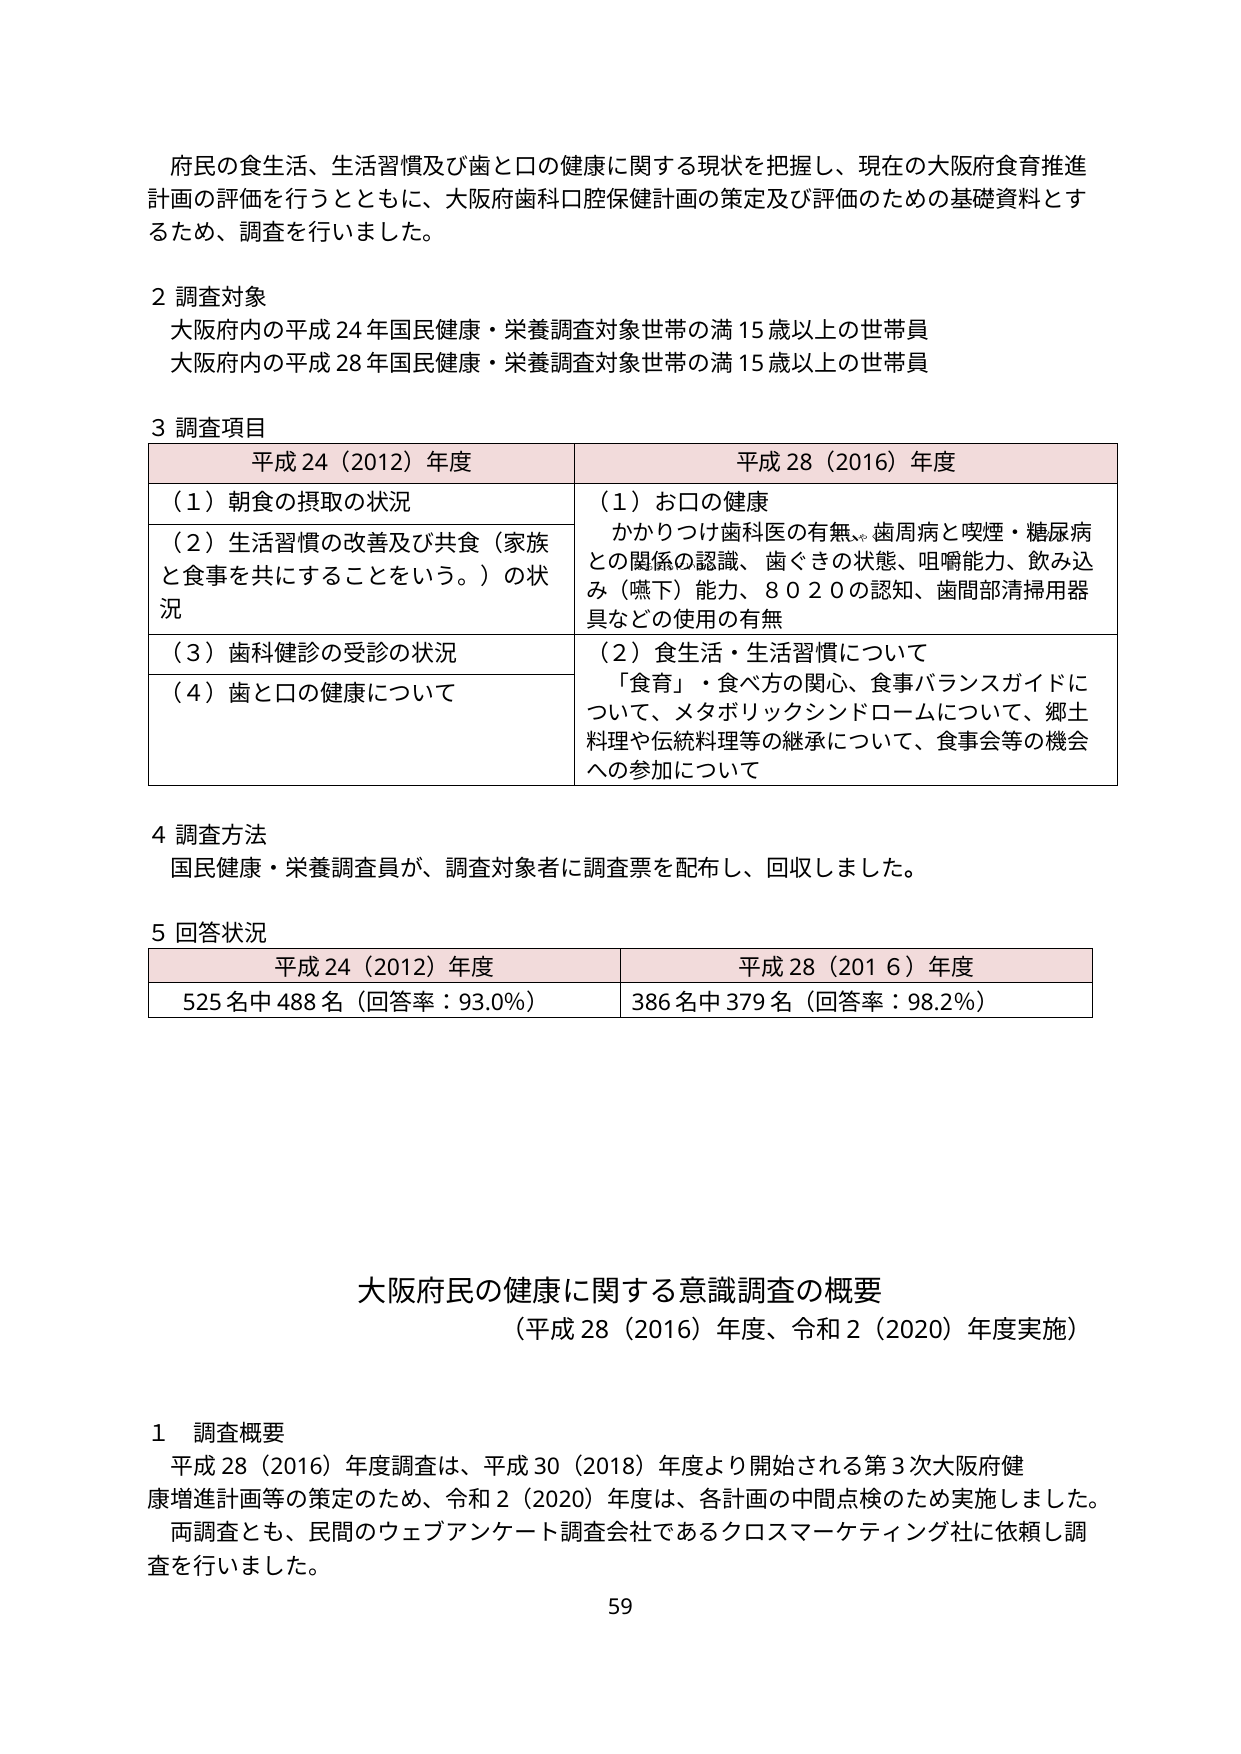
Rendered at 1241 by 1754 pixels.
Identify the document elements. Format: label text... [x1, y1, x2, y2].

table_cell 525名中488名（回答率：93.0％） [149, 983, 620, 1017]
text 国民健康・栄養調査員が、調査対象者に調査票を配布し、回収しました。 [148, 850, 1092, 883]
table_cell 386名中379名（回答率：98.2％） [621, 983, 1092, 1017]
text ２ 調査対象 [148, 279, 1092, 312]
table_cell （１）お口の健康 かかりつけ歯科医の有無、歯周病と喫煙・糖尿病との関係の認識、 歯ぐきの状態、咀嚼能力、飲み込み（嚥下）能力、８０２０の認知、歯間部清掃用器具などの使用の有無 [575, 484, 1117, 634]
table_header 平成24（2012）年度 [149, 949, 620, 982]
text 府民の食生活、生活習慣及び歯と口の健康に関する現状を把握し、現在の大阪府食育推進計画の評価を行うとともに、大阪府歯科口腔保健計画の策定及び評価のための基礎資料とするため、調査を行いました。 [148, 148, 1092, 247]
table_cell （１）朝食の摂取の状況 [149, 484, 574, 523]
text 査を行いました。 [148, 1547, 1092, 1581]
text 大阪府内の平成28年国民健康・栄養調査対象世帯の満15歳以上の世帯員 [148, 345, 1092, 378]
table_header 平成24（2012）年度 [149, 444, 574, 483]
text 大阪府民の健康に関する意識調査の概要 [148, 1268, 1092, 1310]
text 両調査とも、民間のウェブアンケート調査会社であるクロスマーケティング社に依頼し調 [148, 1514, 1092, 1547]
text 康増進計画等の策定のため、令和2（2020）年度は、各計画の中間点検のため実施しました。 [148, 1481, 1092, 1514]
text ５ 回答状況 [148, 915, 1092, 948]
text ４ 調査方法 [148, 817, 1092, 850]
table_cell （２）食生活・生活習慣について 「食育」・食べ方の関心、食事バランスガイドについて、メタボリックシンドロームについて、郷土料理や伝統料理等の継承について、食事会等の機会への参加について [575, 635, 1117, 785]
table_cell （４）歯と口の健康について [149, 675, 574, 785]
text 平成28（2016）年度調査は、平成30（2018）年度より開始される第3次大阪府健 [148, 1448, 1092, 1481]
text 大阪府内の平成24年国民健康・栄養調査対象世帯の満15歳以上の世帯員 [148, 312, 1092, 345]
table_cell （２）生活習慣の改善及び共食（家族と食事を共にすることをいう。）の状況 [149, 525, 574, 634]
text １ 調査概要 [148, 1414, 1092, 1448]
table_header 平成28（2016）年度 [575, 444, 1117, 483]
text （平成28（2016）年度、令和2（2020）年度実施） [148, 1310, 1092, 1346]
table_cell （３）歯科健診の受診の状況 [149, 635, 574, 673]
table_header 平成28（201６）年度 [621, 949, 1092, 982]
text ３ 調査項目 [148, 410, 1092, 443]
